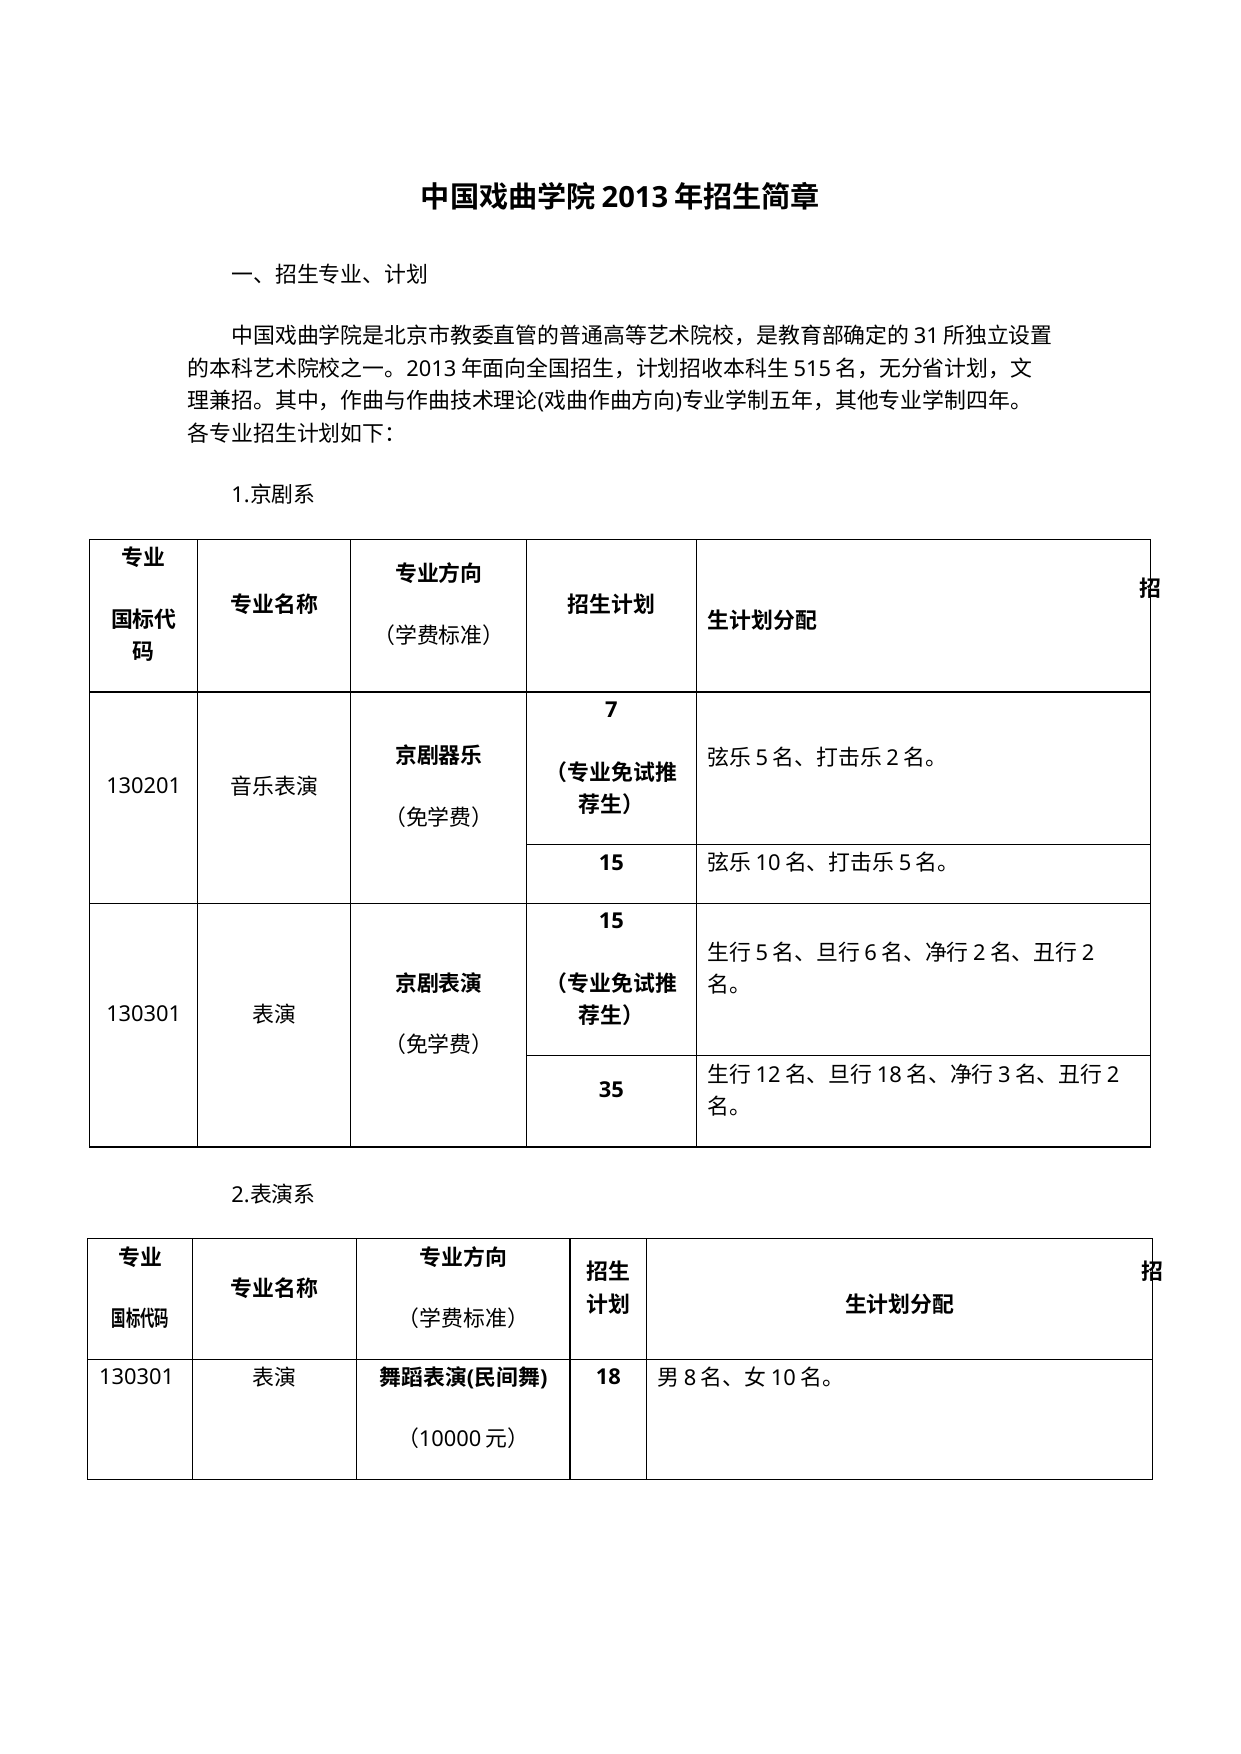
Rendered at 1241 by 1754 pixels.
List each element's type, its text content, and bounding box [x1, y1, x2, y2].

table_cell 生行12名、旦行18名、净行3名、丑行2名。 [697, 1056, 1150, 1146]
text 中国戏曲学院2013年招生简章 [187, 162, 1053, 227]
table_cell 京剧器乐 （免学费） [351, 693, 526, 903]
table_cell 130201 [90, 693, 197, 903]
table_header 专业方向 （学费标准） [357, 1239, 569, 1358]
table_cell 15 （专业免试推荐生） [527, 904, 696, 1055]
table_header 专业名称 [193, 1239, 356, 1358]
table_header 招生计划分配 [647, 1239, 1152, 1358]
table_header 专业 国标代码 [90, 540, 197, 691]
table_cell 生行5名、旦行6名、净行2名、丑行2名。 [697, 904, 1150, 1055]
table_header 招生计划分配 [697, 540, 1150, 691]
table_cell 音乐表演 [198, 693, 350, 903]
text 一、招生专业、计划 [187, 256, 1053, 289]
table_header 专业方向 （学费标准） [351, 540, 526, 691]
table_header 招生计划 [571, 1239, 646, 1358]
text 2.表演系 [187, 1177, 1053, 1209]
table_cell 7 （专业免试推荐生） [527, 693, 696, 844]
table_cell 表演 [193, 1360, 356, 1479]
table_cell 130301 [88, 1360, 192, 1479]
table_cell 男8名、女10名。 [647, 1360, 1152, 1479]
table_header 专业名称 [198, 540, 350, 691]
table_header 招生计划 [527, 540, 696, 691]
table_cell 舞蹈表演(民间舞) （10000元） [357, 1360, 569, 1479]
table_cell 35 [527, 1056, 696, 1146]
text 中国戏曲学院是北京市教委直管的普通高等艺术院校，是教育部确定的31所独立设置的本科艺术院校之一。2013年面向全国招生，计划招收本科生515名，无分省计划，文理兼招。其中，作曲与作曲技术理论(戏曲作曲方向)专业学制五年，其他专业学制四年。各专业招生计划如下： [187, 318, 1053, 448]
table_cell 弦乐10名、打击乐5名。 [697, 845, 1150, 903]
table_header 专业 国标代码 [88, 1239, 192, 1358]
table_cell 15 [527, 845, 696, 903]
table_cell 弦乐5名、打击乐2名。 [697, 693, 1150, 844]
table_cell 130301 [90, 904, 197, 1146]
table_cell 京剧表演 （免学费） [351, 904, 526, 1146]
table_cell 表演 [198, 904, 350, 1146]
text 1.京剧系 [187, 477, 1053, 509]
table_cell 18 [571, 1360, 646, 1479]
